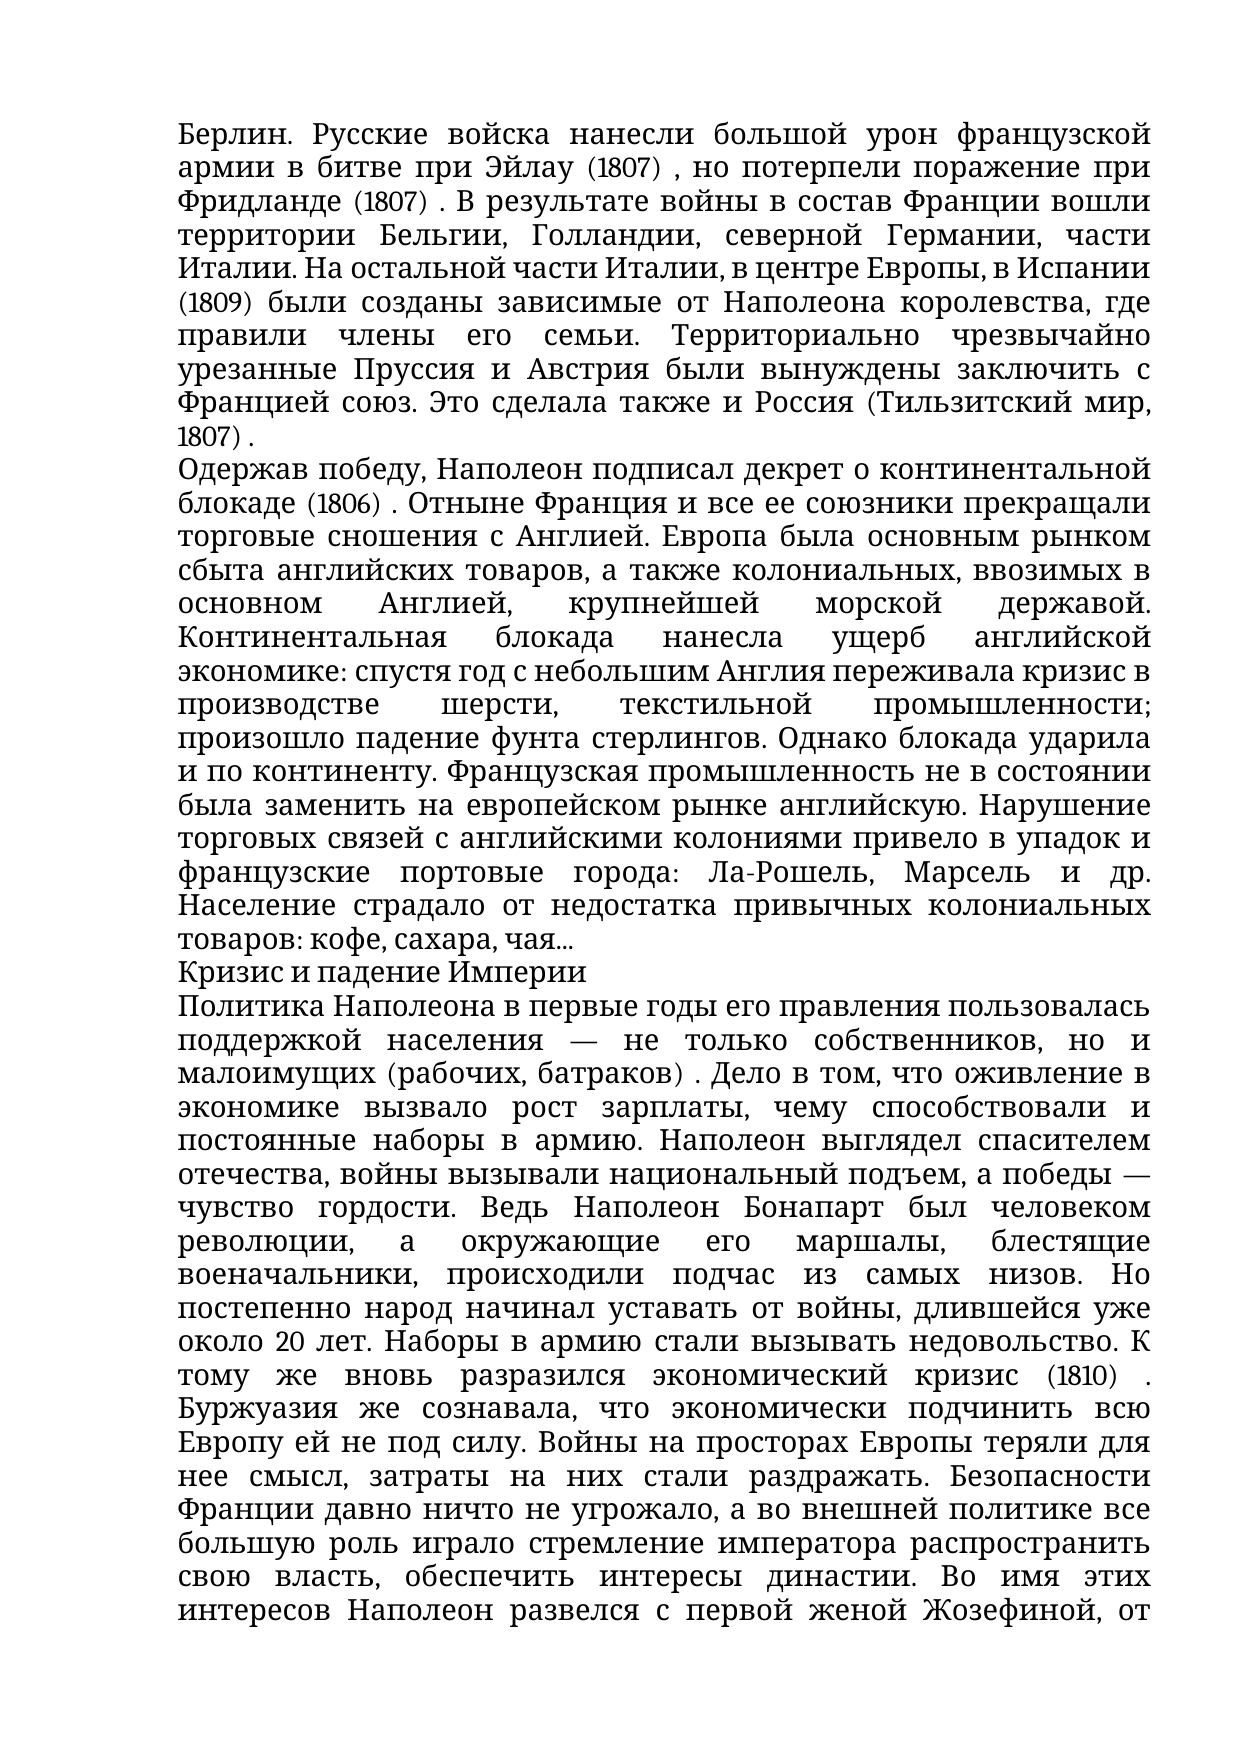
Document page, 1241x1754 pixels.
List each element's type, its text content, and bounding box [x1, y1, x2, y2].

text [177, 990, 1152, 1627]
text Кризис и падение Империи [177, 957, 1152, 990]
text Одержав победу, Наполеон подписал декрет о континентальной блокаде (1806) . Отныне Франция и все ее союзники прекращали торговые сношения с Англией. Европа была основным рынком сбыта английских товаров, а также колониальных, ввозимых в основном Англией, крупнейшей морской державой. Континентальная блокада нанесла ущерб английской экономике: спустя год с небольшим Англия переживала кризис в производстве шерсти, текстильной промышленности; произошло падение фунта стерлингов. Однако блокада ударила и по континенту. Французская промышленность не в состоянии была заменить на европейском рынке английскую. Нарушение торговых связей с английскими колониями привело в упадок и французские портовые города: Ла-Рошель, Марсель и др. Население страдало от недостатка привычных колониальных товаров: кофе, сахара, чая... [177, 453, 1152, 957]
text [177, 118, 1152, 453]
